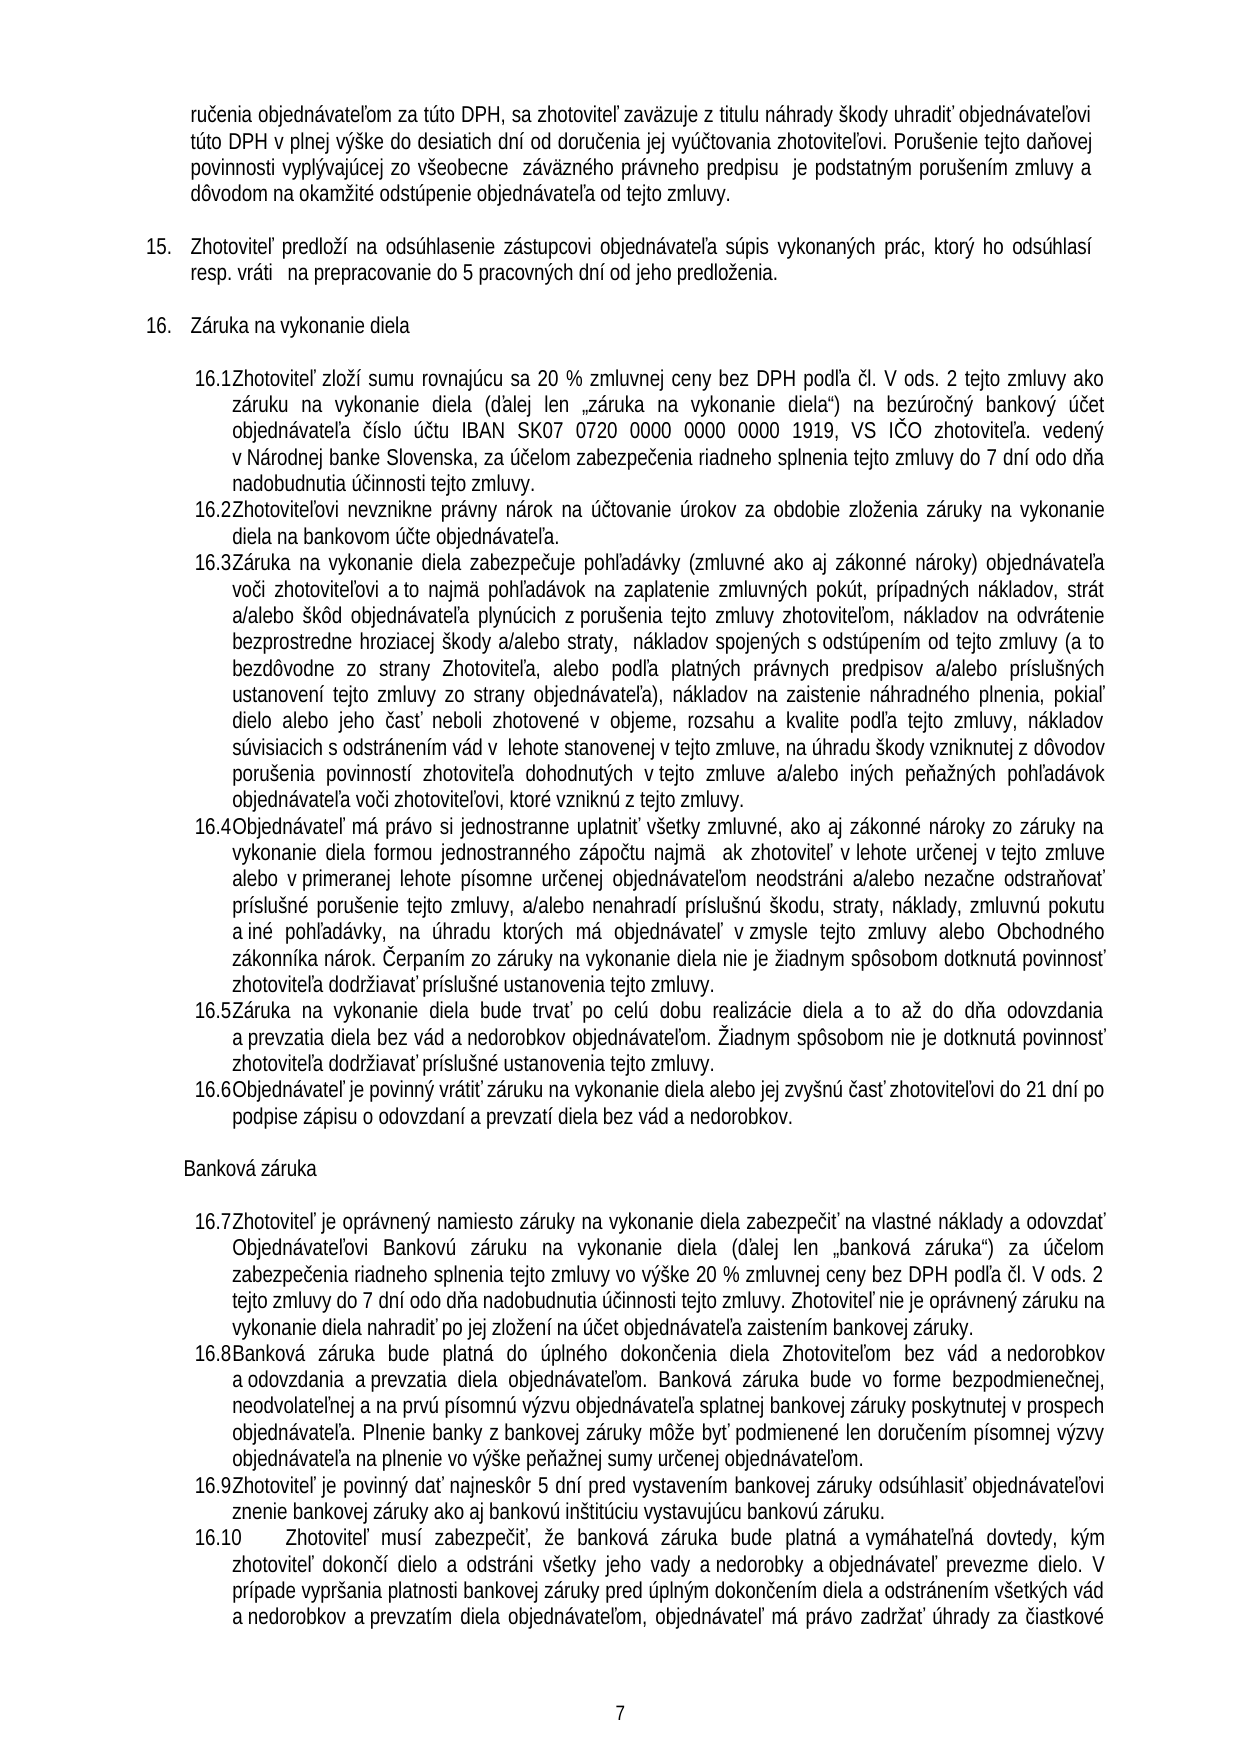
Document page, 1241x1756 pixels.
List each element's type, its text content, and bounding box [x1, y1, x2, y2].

list Zhotoviteľ je oprávnený namiesto záruky na vykonanie diela zabezpečiť na vlastné náklady a odovzdať Objednávateľovi Bankovú záruku na vykonanie diela (ďalej len „banková záruka“) za účelom zabezpečenia riadneho splnenia tejto zmluvy vo výške 20 % zmluvnej ceny bez DPH podľa čl. V ods. 2 tejto zmluvy do 7 dní odo dňa nadobudnutia účinnosti tejto zmluvy. Zhotoviteľ nie je oprávnený záruku na vykonanie diela nahradiť po jej zložení na účet objednávateľa zaistením bankovej záruky. [194, 1208, 1105, 1340]
list Objednávateľ je povinný vrátiť záruku na vykonanie diela alebo jej zvyšnú časť zhotoviteľovi do 21 dní po podpise zápisu o odovzdaní a prevzatí diela bez vád a nedorobkov. [194, 1076, 1105, 1129]
list Záruka na vykonanie diela bude trvať po celú dobu realizácie diela a to až do dňa odovzdania a prevzatia diela bez vád a nedorobkov objednávateľom. Žiadnym spôsobom nie je dotknutá povinnosť zhotoviteľa dodržiavať príslušné ustanovenia tejto zmluvy. [194, 997, 1105, 1076]
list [146, 101, 1092, 207]
list Objednávateľ má právo si jednostranne uplatniť všetky zmluvné, ako aj zákonné nároky zo záruky na vykonanie diela formou jednostranného zápočtu najmä ak zhotoviteľ v lehote určenej v tejto zmluve alebo v primeranej lehote písomne určenej objednávateľom neodstráni a/alebo nezačne odstraňovať príslušné porušenie tejto zmluvy, a/alebo nenahradí príslušnú škodu, straty, náklady, zmluvnú pokutu a iné pohľadávky, na úhradu ktorých má objednávateľ v zmysle tejto zmluvy alebo Obchodného zákonníka nárok. Čerpaním zo záruky na vykonanie diela nie je žiadnym spôsobom dotknutá povinnosť zhotoviteľa dodržiavať príslušné ustanovenia tejto zmluvy. [194, 813, 1105, 997]
list Zhotoviteľ zloží sumu rovnajúcu sa 20 % zmluvnej ceny bez DPH podľa čl. V ods. 2 tejto zmluvy ako záruku na vykonanie diela (ďalej len „záruka na vykonanie diela“) na bezúročný bankový účet objednávateľa číslo účtu IBAN SK07 0720 0000 0000 0000 1919, VS IČO zhotoviteľa. vedený v Národnej banke Slovenska, za účelom zabezpečenia riadneho splnenia tejto zmluvy do 7 dní odo dňa nadobudnutia účinnosti tejto zmluvy. [194, 365, 1105, 496]
list Zhotoviteľ predloží na odsúhlasenie zástupcovi objednávateľa súpis vykonaných prác, ktorý ho odsúhlasí resp. vráti na prepracovanie do 5 pracovných dní od jeho predloženia. [146, 233, 1092, 286]
list Banková záruka bude platná do úplného dokončenia diela Zhotoviteľom bez vád a nedorobkov a odovzdania a prevzatia diela objednávateľom. Banková záruka bude vo forme bezpodmienečnej, neodvolateľnej a na prvú písomnú výzvu objednávateľa splatnej bankovej záruky poskytnutej v prospech objednávateľa. Plnenie banky z bankovej záruky môže byť podmienené len doručením písomnej výzvy objednávateľa na plnenie vo výške peňažnej sumy určenej objednávateľom. [194, 1340, 1105, 1472]
text Banková záruka [183, 1155, 1092, 1182]
list Zhotoviteľovi nevznikne právny nárok na účtovanie úrokov za obdobie zloženia záruky na vykonanie diela na bankovom účte objednávateľa. [194, 496, 1105, 549]
list Záruka na vykonanie diela [146, 312, 1092, 338]
list Záruka na vykonanie diela zabezpečuje pohľadávky (zmluvné ako aj zákonné nároky) objednávateľa voči zhotoviteľovi a to najmä pohľadávok na zaplatenie zmluvných pokút, prípadných nákladov, strát a/alebo škôd objednávateľa plynúcich z porušenia tejto zmluvy zhotoviteľom, nákladov na odvrátenie bezprostredne hroziacej škody a/alebo straty, nákladov spojených s odstúpením od tejto zmluvy (a to bezdôvodne zo strany Zhotoviteľa, alebo podľa platných právnych predpisov a/alebo príslušných ustanovení tejto zmluvy zo strany objednávateľa), nákladov na zaistenie náhradného plnenia, pokiaľ dielo alebo jeho časť neboli zhotovené v objeme, rozsahu a kvalite podľa tejto zmluvy, nákladov súvisiacich s odstránením vád v lehote stanovenej v tejto zmluve, na úhradu škody vzniknutej z dôvodov porušenia povinností zhotoviteľa dohodnutých v tejto zmluve a/alebo iných peňažných pohľadávok objednávateľa voči zhotoviteľovi, ktoré vzniknú z tejto zmluvy. [194, 549, 1105, 813]
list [194, 1524, 1105, 1630]
list Zhotoviteľ je povinný dať najneskôr 5 dní pred vystavením bankovej záruky odsúhlasiť objednávateľovi znenie bankovej záruky ako aj bankovú inštitúciu vystavujúcu bankovú záruku. [194, 1472, 1105, 1524]
